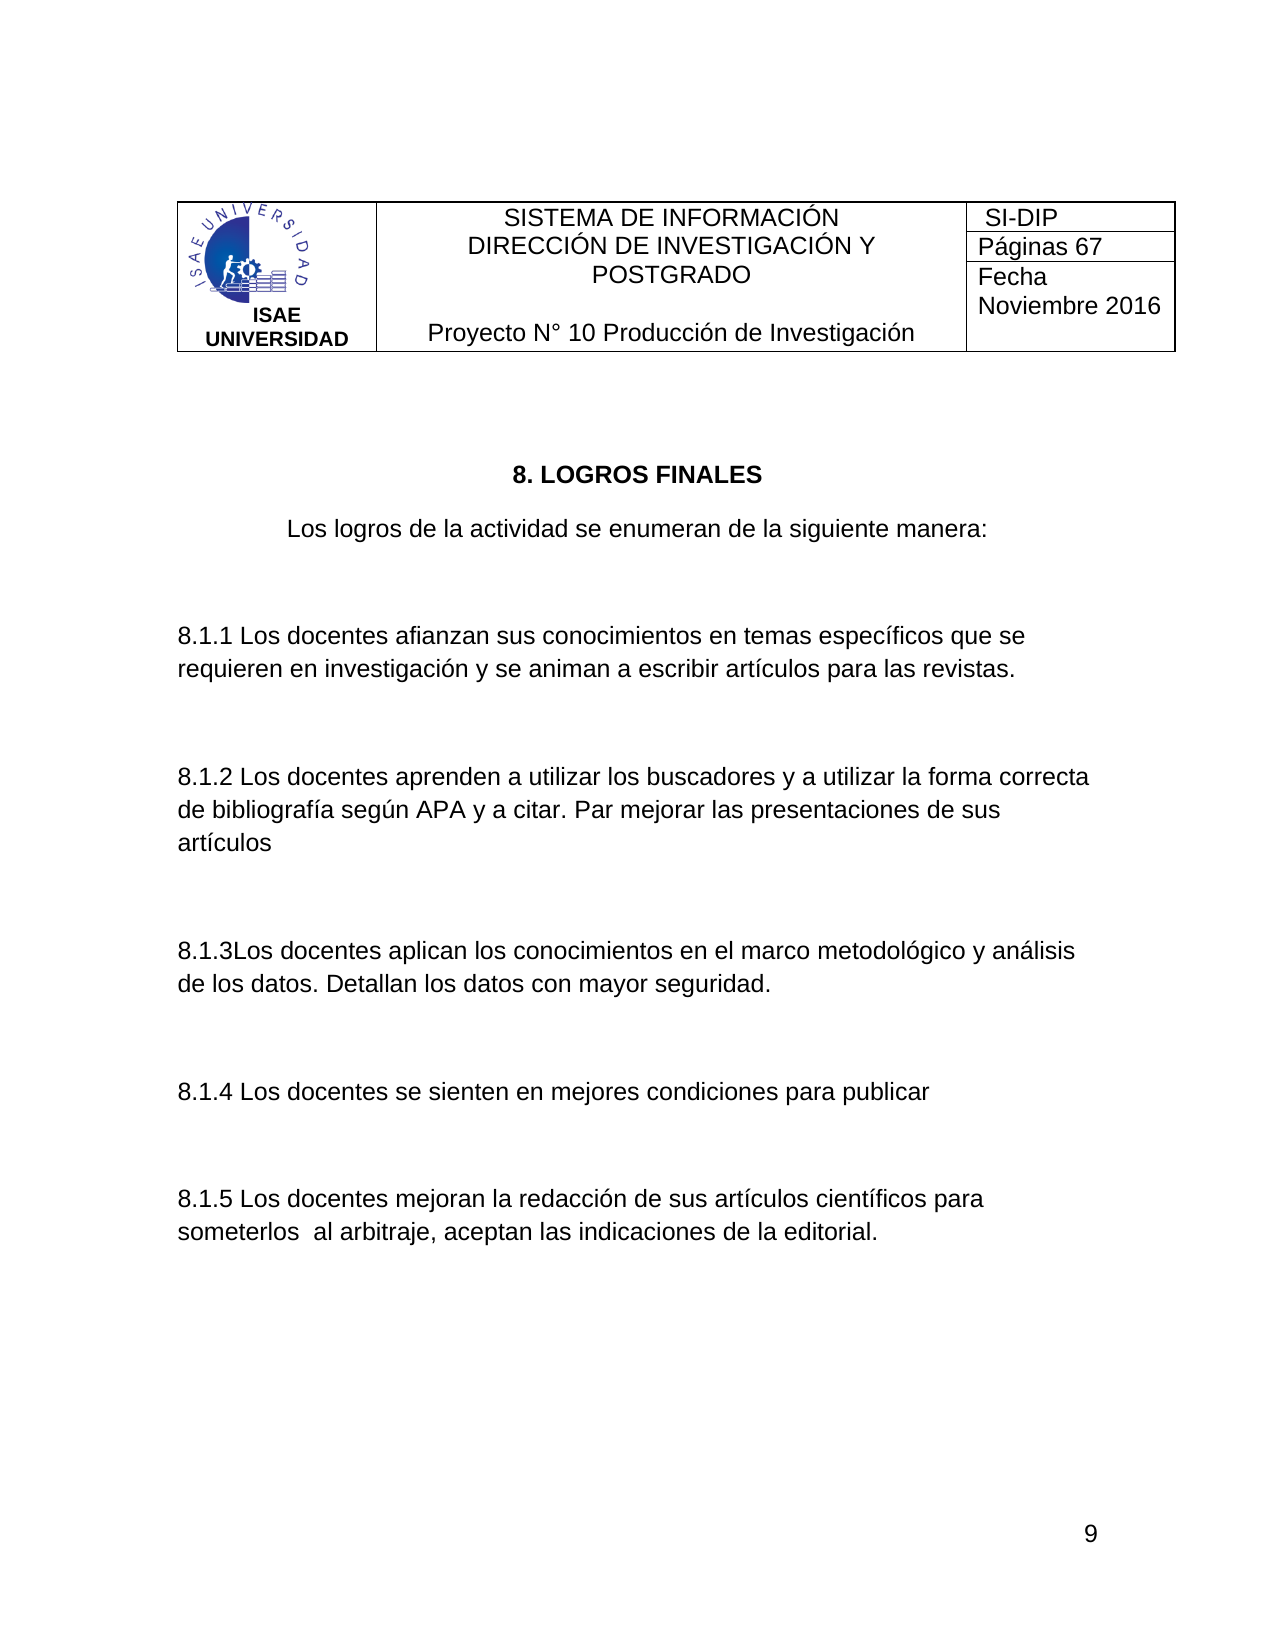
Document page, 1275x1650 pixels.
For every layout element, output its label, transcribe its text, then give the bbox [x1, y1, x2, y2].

table_header SI-DIP [967, 203, 1174, 231]
table_header SISTEMA DE INFORMACIÓN DIRECCIÓN DE INVESTIGACIÓN Y POSTGRADO Proyecto N° 10 Producción de Investigación [377, 203, 966, 351]
text 8.1.5 Los docentes mejoran la redacción de sus artículos científicos para someterlos al arbitraje, aceptan las indicaciones de la editorial. [177, 1184, 1098, 1246]
text 8.1.4 Los docentes se sienten en mejores condiciones para publicar [177, 1076, 1098, 1105]
picture [188, 202, 310, 303]
text Los logros de la actividad se enumeran de la siguiente manera: [177, 513, 1098, 542]
text 8.1.1 Los docentes afianzan sus conocimientos en temas específicos que se requieren en investigación y se animan a escribir artículos para las revistas. [177, 621, 1098, 683]
table_cell Fecha Noviembre 2016 [967, 262, 1174, 351]
table_cell Páginas 67 [967, 232, 1174, 261]
text 8.1.2 Los docentes aprenden a utilizar los buscadores y a utilizar la forma correcta de bibliografía según APA y a citar. Par mejorar las presentaciones de sus artículos [177, 762, 1098, 857]
text 8. LOGROS FINALES [177, 460, 1098, 488]
text 8.1.3Los docentes aplican los conocimientos en el marco metodológico y análisis de los datos. Detallan los datos con mayor seguridad. [177, 936, 1098, 997]
table_header ISAE UNIVERSIDAD [178, 203, 376, 351]
